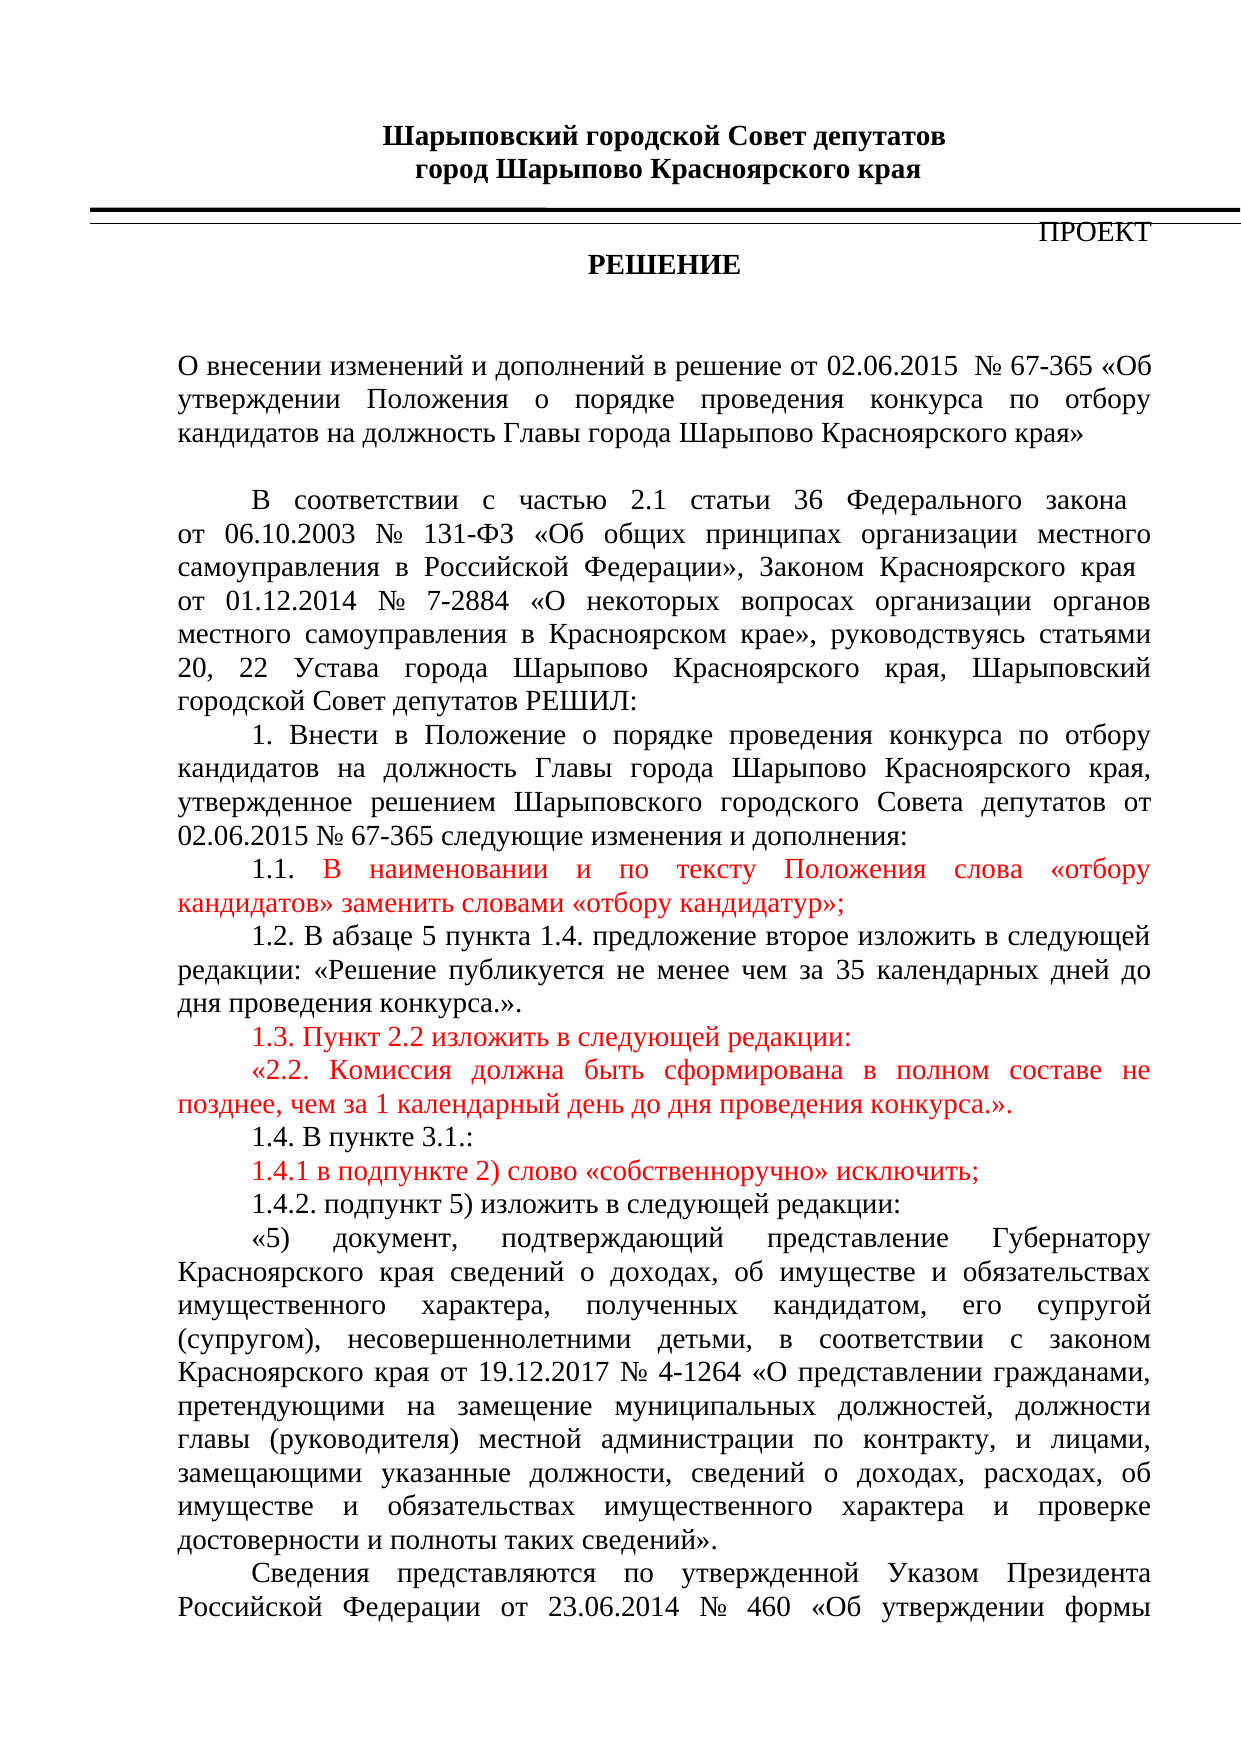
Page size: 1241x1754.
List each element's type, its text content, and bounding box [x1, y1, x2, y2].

text 1.4. В пункте 3.1.: [177, 1119, 1152, 1153]
text 1.4.1 в подпункте 2) слово «собственноручно» исключить; [177, 1153, 1152, 1187]
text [177, 1556, 1152, 1623]
text 1.3. Пункт 2.2 изложить в следующей редакции: [177, 1019, 1152, 1052]
text 1.2. В абзаце 5 пункта 1.4. предложение второе изложить в следующей редакции: «Решение публикуется не менее чем за 35 календарных дней до дня проведения конкурса.». [177, 918, 1152, 1019]
text В соответствии с частью 2.1 статьи 36 Федерального закона от 06.10.2003 № 131-ФЗ «Об общих принципах организации местного самоуправления в Российской Федерации», Законом Красноярского края от 01.12.2014 № 7-2884 «О некоторых вопросах организации органов местного самоуправления в Красноярском крае», руководствуясь статьями 20, 22 Устава города Шарыпово Красноярского края, Шарыповский городской Совет депутатов РЕШИЛ: [177, 482, 1152, 717]
text «5) документ, подтверждающий представление Губернатору Красноярского края сведений о доходах, об имуществе и обязательствах имущественного характера, полученных кандидатом, его супругой (супругом), несовершеннолетними детьми, в соответствии с законом Красноярского края от 19.12.2017 № 4-1264 «О представлении гражданами, претендующими на замещение муниципальных должностей, должности главы (руководителя) местной администрации по контракту, и лицами, замещающими указанные должности, сведений о доходах, расходах, об имуществе и обязательствах имущественного характера и проверке достоверности и полноты таких сведений». [177, 1220, 1152, 1556]
text «2.2. Комиссия должна быть сформирована в полном составе не позднее, чем за 1 календарный день до дня проведения конкурса.». [177, 1052, 1152, 1119]
text город Шарыпово Красноярского края [177, 152, 1152, 185]
text Шарыповский городской Совет депутатов [177, 118, 1152, 152]
text 1. Внести в Положение о порядке проведения конкурса по отбору кандидатов на должность Главы города Шарыпово Красноярского края, утвержденное решением Шарыповского городского Совета депутатов от 02.06.2015 № 67-365 следующие изменения и дополнения: [177, 717, 1152, 851]
text ПРОЕКТ [177, 224, 1152, 247]
text О внесении изменений и дополнений в решение от 02.06.2015 № 67-365 «Об утверждении Положения о порядке проведения конкурса по отбору кандидатов на должность Главы города Шарыпово Красноярского края» [177, 348, 1152, 449]
text РЕШЕНИЕ [177, 247, 1152, 281]
text 1.1. В наименовании и по тексту Положения слова «отбору кандидатов» заменить словами «отбору кандидатур»; [177, 851, 1152, 918]
text 1.4.2. подпункт 5) изложить в следующей редакции: [177, 1187, 1152, 1220]
